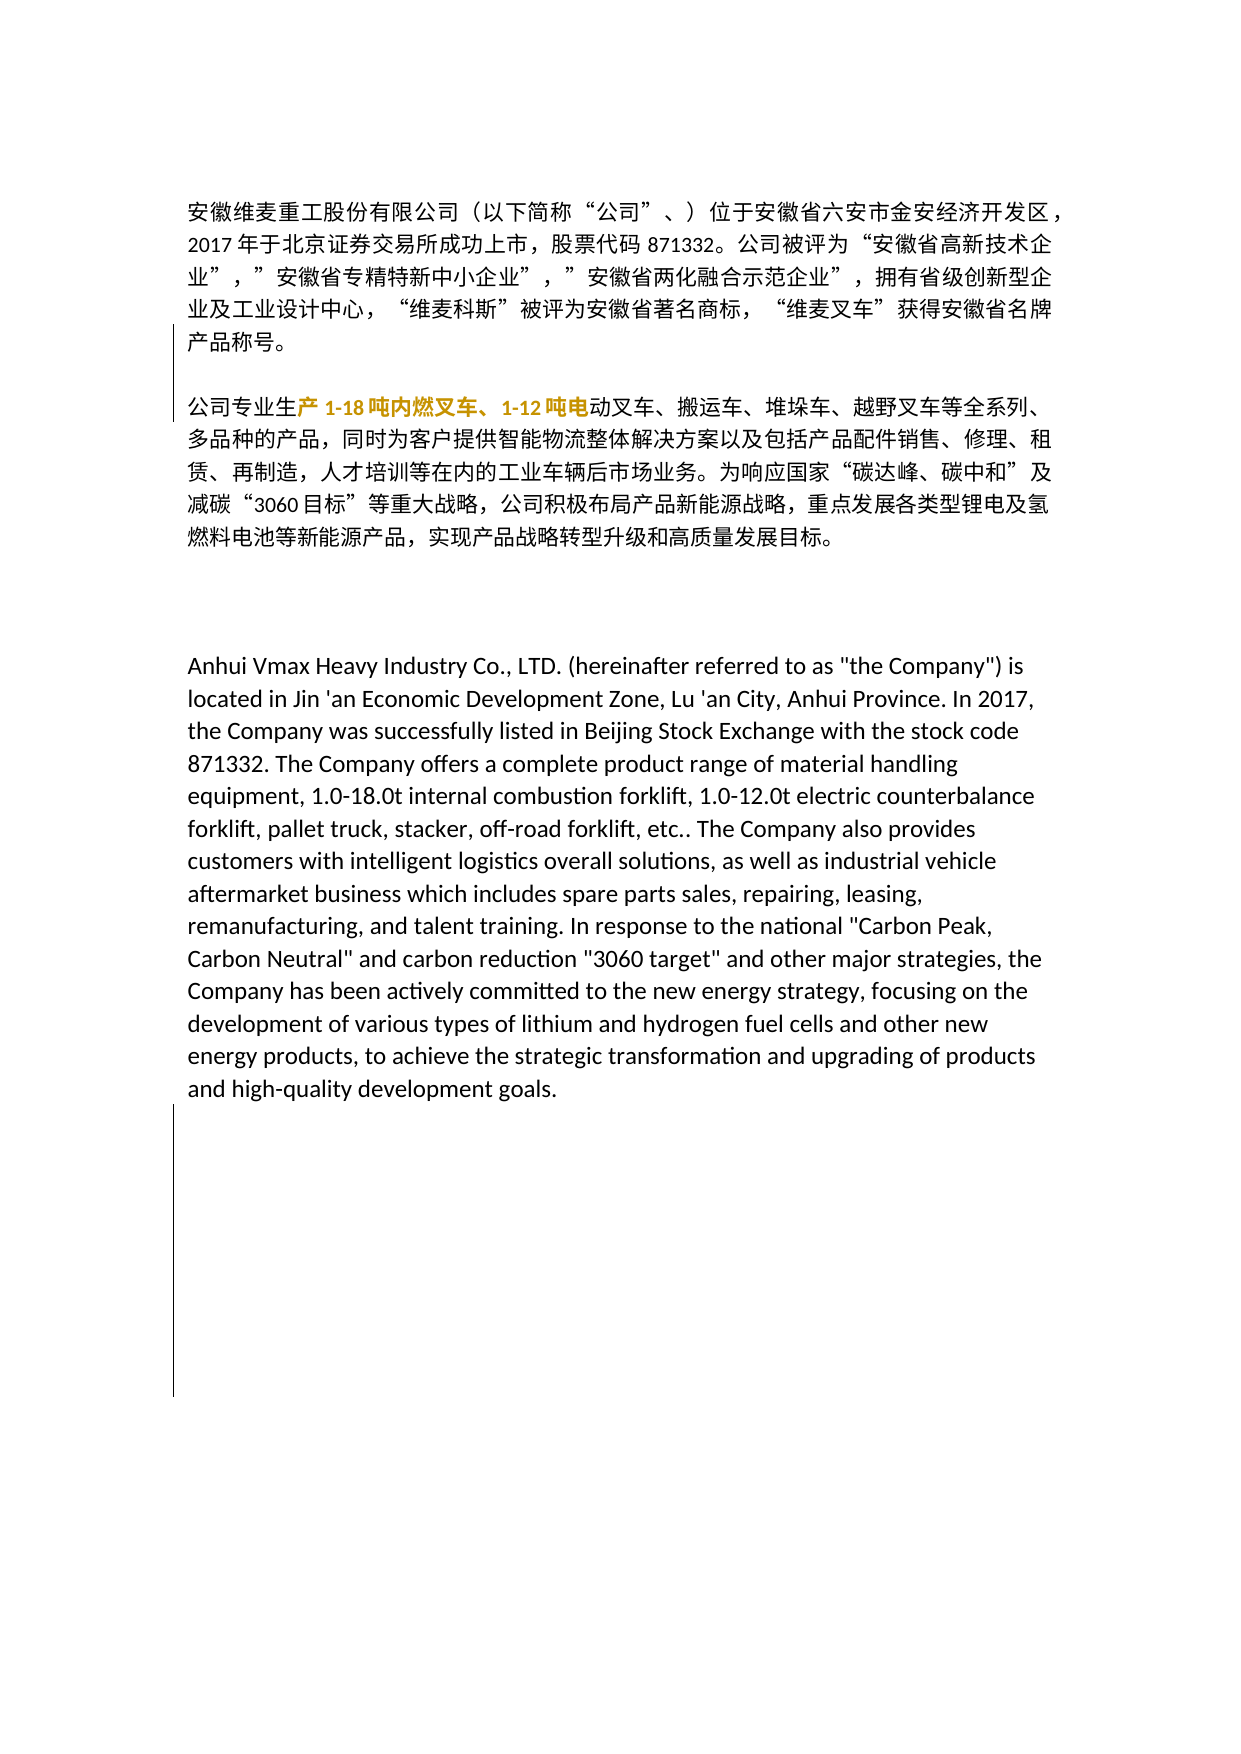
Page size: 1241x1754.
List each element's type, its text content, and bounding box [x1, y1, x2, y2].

text Anhui Vmax Heavy Industry Co., LTD. (hereinafter referred to as "the Company") is located in Jin 'an Economic Development Zone, Lu 'an City, Anhui Province. In 2017, the Company was successfully listed in Beijing Stock Exchange with the stock code 871332. The Company offers a complete product range of material handling equipment, 1.0-18.0t internal combustion forklift, 1.0-12.0t electric counterbalance forklift, pallet truck, stacker, off-road forklift, etc.. The Company also provides customers with intelligent logistics overall solutions, as well as industrial vehicle aftermarket business which includes spare parts sales, repairing, leasing, remanufacturing, and talent training. In response to the national "Carbon Peak, Carbon Neutral" and carbon reduction "3060 target" and other major strategies, the Company has been actively committed to the new energy strategy, focusing on the development of various types of lithium and hydrogen fuel cells and other new energy products, to achieve the strategic transformation and upgrading of products and high-quality development goals. [187, 649, 1053, 1104]
text 安徽维麦重工股份有限公司（以下简称“公司”、）位于安徽省六安市金安经济开发区，2017年于北京证券交易所成功上市，股票代码871332。公司被评为“安徽省高新技术企业”，”安徽省专精特新中小企业”，”安徽省两化融合示范企业”，拥有省级创新型企业及工业设计中心，“维麦科斯”被评为安徽省著名商标，“维麦叉车”获得安徽省名牌产品称号。 [187, 194, 1053, 357]
text 公司专业生产1-18吨内燃叉车、1-12吨电动叉车、搬运车、堆垛车、越野叉车等全系列、多品种的产品，同时为客户提供智能物流整体解决方案以及包括产品配件销售、修理、租赁、再制造，人才培训等在内的工业车辆后市场业务。为响应国家“碳达峰、碳中和”及减碳“3060目标”等重大战略，公司积极布局产品新能源战略，重点发展各类型锂电及氢燃料电池等新能源产品，实现产品战略转型升级和高质量发展目标。 [187, 389, 1053, 552]
